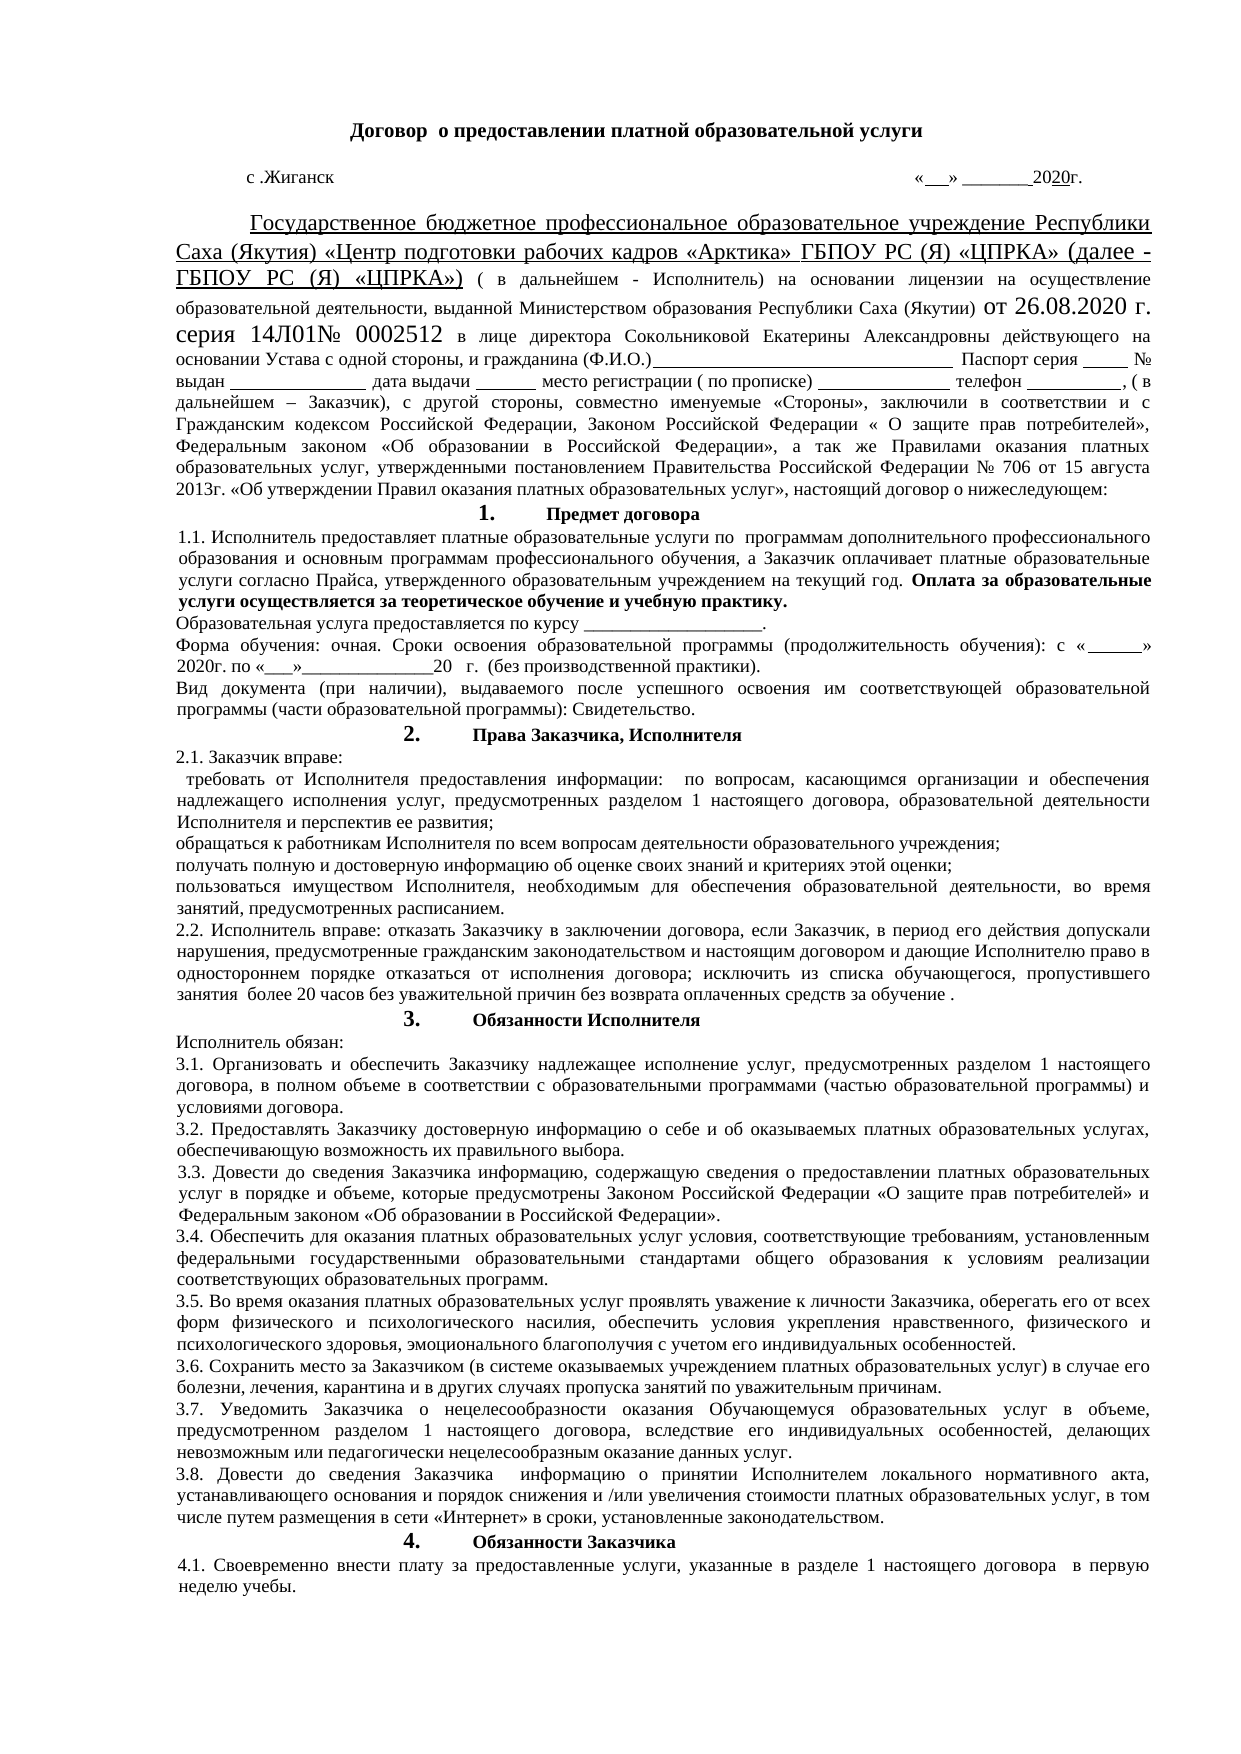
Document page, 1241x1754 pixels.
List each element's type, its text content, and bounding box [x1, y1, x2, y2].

text 3.7. Уведомить Заказчика о нецелесообразности оказания Обучающемуся образовательных услуг в объеме, предусмотренном разделом 1 настоящего договора, вследствие его индивидуальных особенностей, делающих невозможным или педагогически нецелесообразным оказание данных услуг. [176, 1398, 1152, 1462]
text 3.6. Сохранить место за Заказчиком (в системе оказываемых учреждением платных образовательных услуг) в случае его болезни, лечения, карантина и в других случаях пропуска занятий по уважительным причинам. [176, 1354, 1152, 1398]
text Исполнитель обязан: [176, 1031, 1152, 1053]
subtitle Договор о предоставлении платной образовательной услуги [177, 118, 948, 142]
text 3.8. Довести до сведения Заказчика информацию о принятии Исполнителем локального нормативного акта, устанавливающего основания и порядок снижения и /или увеличения стоимости платных образовательных услуг, в том числе путем размещения в сети «Интернет» в сроки, установленные законодательством. [176, 1462, 1152, 1527]
subtitle Обязанности Исполнителя [403, 1005, 947, 1031]
text получать полную и достоверную информацию об оценке своих знаний и критериях этой оценки; [176, 854, 1152, 875]
text Форма обучения: очная. Сроки освоения образовательной программы (продолжительность обучения): с « » 2020г. по «___»______________20 г. (без производственной практики). [176, 633, 1152, 677]
text 2.1. Заказчик вправе: [176, 746, 1152, 768]
text Государственное бюджетное профессиональное образовательное учреждение Республики Саха (Якутия) «Центр подготовки рабочих кадров «Арктика» ГБПОУ РС (Я) «ЦПРКА» (далее - ГБПОУ РС (Я) «ЦПРКА») ( в дальнейшем - Исполнитель) на основании лицензии на осуществление образовательной деятельности, выданной Министерством образования Республики Саха (Якутии) от 26.08.2020 г. серия 14Л01№ 0002512 в лице директора Сокольниковой Екатерины Александровны действующего на основании Устава с одной стороны, и гражданина (Ф.И.О.) Паспорт серия № выдан дата выдачи место регистрации ( по прописке) телефон , ( в дальнейшем – Заказчик), с другой стороны, совместно именуемые «Стороны», заключили в соответствии и с Гражданским кодексом Российской Федерации, Законом Российской Федерации « О защите прав потребителей», Федеральным законом «Об образовании в Российской Федерации», а так же Правилами оказания платных образовательных услуг, утвержденными постановлением Правительства Российской Федерации № 706 от 15 августа 2013г. «Об утверждении Правил оказания платных образовательных услуг», настоящий договор о нижеследующем: [176, 209, 1152, 499]
text требовать от Исполнителя предоставления информации: по вопросам, касающимся организации и обеспечения надлежащего исполнения услуг, предусмотренных разделом 1 настоящего договора, образовательной деятельности Исполнителя и перспектив ее развития; [176, 768, 1152, 832]
subtitle Обязанности Заказчика [403, 1527, 947, 1553]
text 1.1. Исполнитель предоставляет платные образовательные услуги по программам дополнительного профессионального образования и основным программам профессионального обучения, а Заказчик оплачивает платные образовательные услуги согласно Прайса, утвержденного образовательным учреждением на текущий год. Оплата за образовательные услуги осуществляется за теоретическое обучение и учебную практику. [177, 526, 1152, 612]
text с .Жиганск « » _______ 2020г. [177, 166, 1152, 188]
subtitle Предмет договора [404, 499, 947, 526]
text 3.5. Во время оказания платных образовательных услуг проявлять уважение к личности Заказчика, оберегать его от всех форм физического и психологического насилия, обеспечить условия укрепления нравственного, физического и психологического здоровья, эмоционального благополучия с учетом его индивидуальных особенностей. [176, 1290, 1152, 1354]
text 2.2. Исполнитель вправе: отказать Заказчику в заключении договора, если Заказчик, в период его действия допускали нарушения, предусмотренные гражданским законодательством и настоящим договором и дающие Исполнителю право в одностороннем порядке отказаться от исполнения договора; исключить из списка обучающегося, пропустившего занятия более 20 часов без уважительной причин без возврата оплаченных средств за обучение . [176, 918, 1152, 1005]
text Образовательная услуга предоставляется по курсу ___________________. [176, 612, 1152, 633]
text 3.3. Довести до сведения Заказчика информацию, содержащую сведения о предоставлении платных образовательных услуг в порядке и объеме, которые предусмотрены Законом Российской Федерации «О защите прав потребителей» и Федеральным законом «Об образовании в Российской Федерации». [177, 1161, 1152, 1225]
subtitle Права Заказчика, Исполнителя [403, 720, 947, 746]
text 3.1. Организовать и обеспечить Заказчику надлежащее исполнение услуг, предусмотренных разделом 1 настоящего договора, в полном объеме в соответствии с образовательными программами (частью образовательной программы) и условиями договора. [176, 1053, 1152, 1117]
text 3.2. Предоставлять Заказчику достоверную информацию о себе и об оказываемых платных образовательных услугах, обеспечивающую возможность их правильного выбора. [176, 1117, 1152, 1161]
text 3.4. Обеспечить для оказания платных образовательных услуг условия, соответствующие требованиям, установленным федеральными государственными образовательными стандартами общего образования к условиям реализации соответствующих образовательных программ. [176, 1225, 1152, 1290]
text обращаться к работникам Исполнителя по всем вопросам деятельности образовательного учреждения; [176, 832, 1152, 854]
text пользоваться имуществом Исполнителя, необходимым для обеспечения образовательной деятельности, во время занятий, предусмотренных расписанием. [176, 875, 1152, 918]
text Вид документа (при наличии), выдаваемого после успешного освоения им соответствующей образовательной программы (части образовательной программы): Свидетельство. [176, 677, 1152, 720]
text 4.1. Своевременно внести плату за предоставленные услуги, указанные в разделе 1 настоящего договора в первую неделю учебы. [177, 1553, 1152, 1597]
